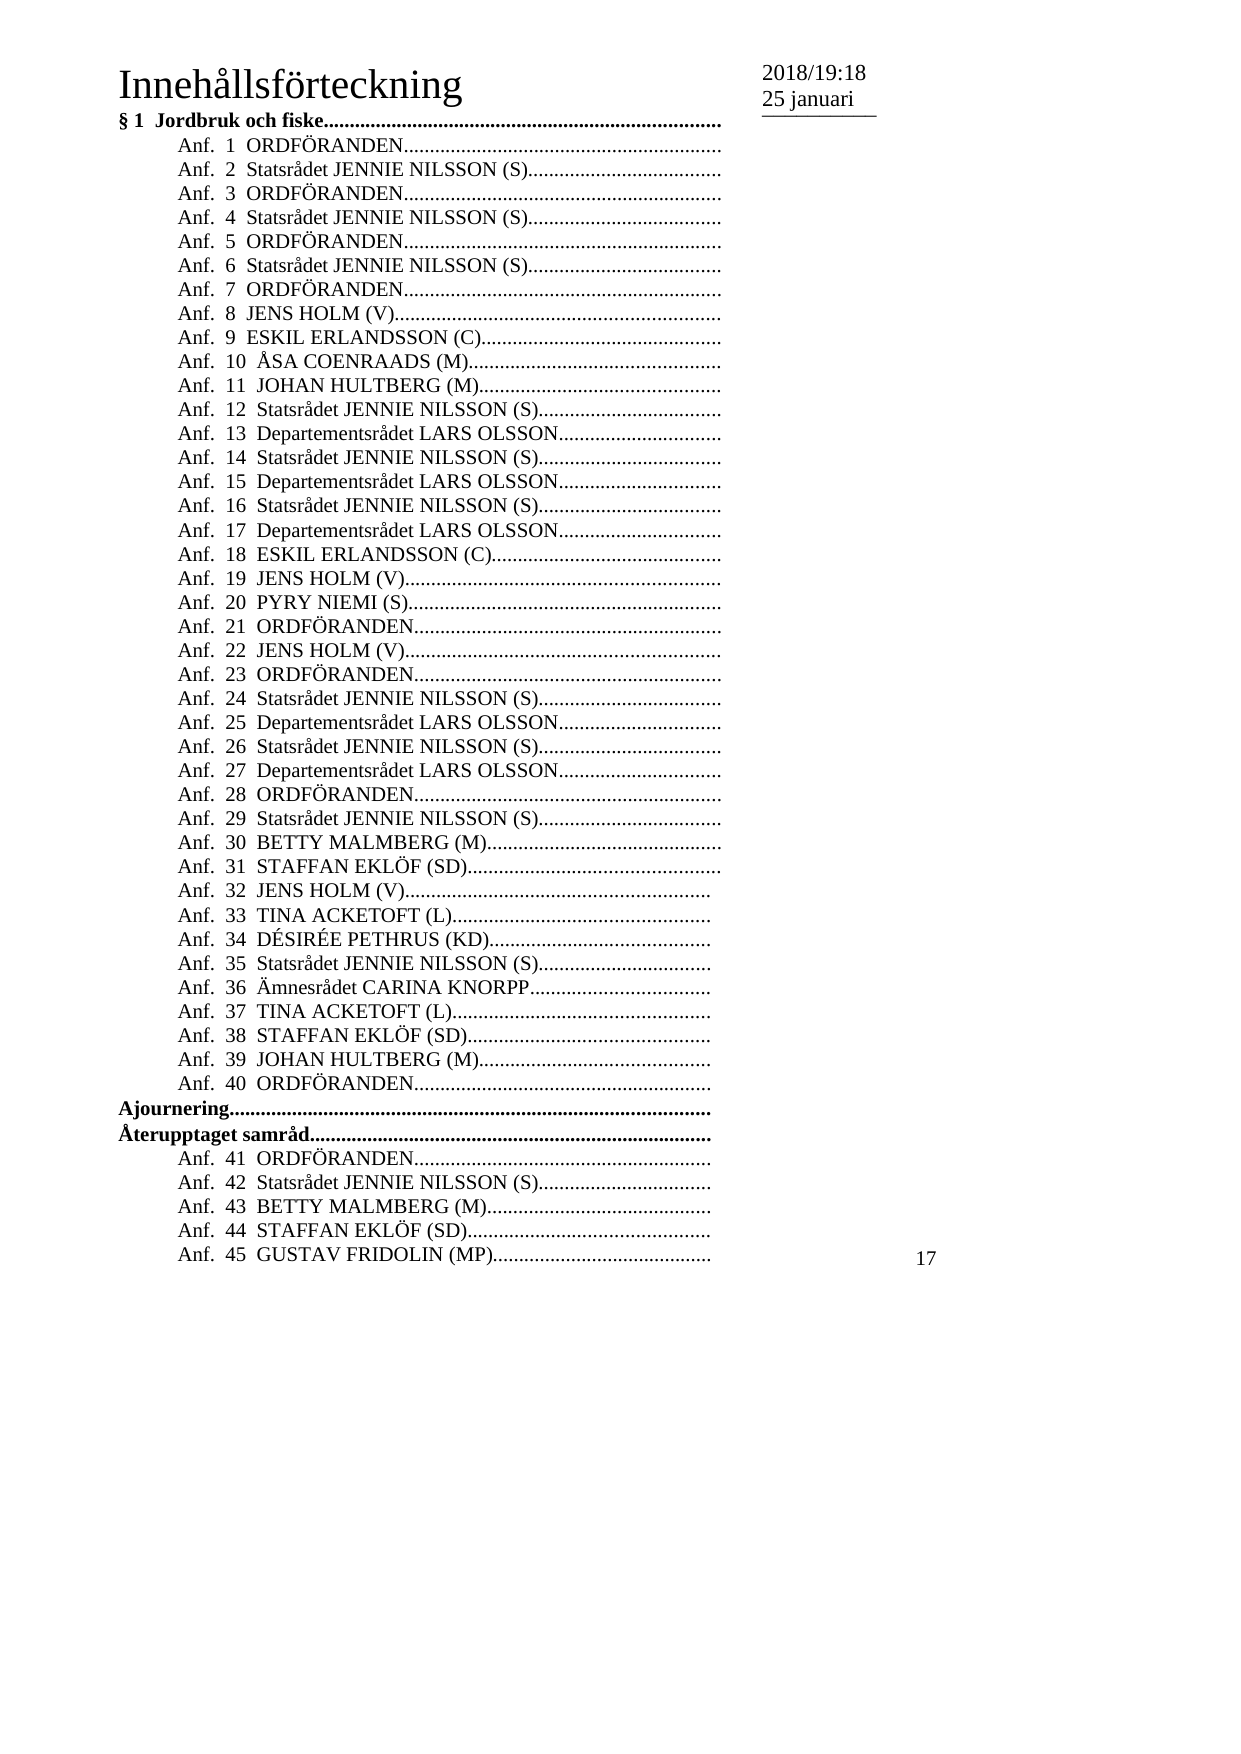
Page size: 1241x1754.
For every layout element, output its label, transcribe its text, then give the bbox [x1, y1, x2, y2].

text Anf. 4 Statsrådet JENNIE NILSSON (S) 1 [177, 205, 673, 229]
text Anf. 9 ESKIL ERLANDSSON (C) 3 [177, 325, 673, 349]
text Anf. 25 Departementsrådet LARS OLSSON 7 [177, 710, 673, 734]
text Anf. 15 Departementsrådet LARS OLSSON 5 [177, 469, 673, 493]
text Anf. 30 BETTY MALMBERG (M) 9 [177, 830, 673, 854]
text Anf. 18 ESKIL ERLANDSSON (C) 6 [177, 542, 673, 566]
text Anf. 16 Statsrådet JENNIE NILSSON (S) 5 [177, 493, 673, 517]
text Anf. 2 Statsrådet JENNIE NILSSON (S) 1 [177, 157, 673, 181]
text Anf. 12 Statsrådet JENNIE NILSSON (S) 4 [177, 397, 673, 421]
text Innehållsförteckning [118, 59, 732, 107]
text Anf. 14 Statsrådet JENNIE NILSSON (S) 4 [177, 445, 673, 469]
text Anf. 20 PYRY NIEMI (S) 6 [177, 590, 673, 614]
text Anf. 26 Statsrådet JENNIE NILSSON (S) 7 [177, 734, 673, 758]
text Anf. 44 STAFFAN EKLÖF (SD) 14 [177, 1218, 673, 1242]
text Återupptaget samråd 13 [118, 1121, 673, 1146]
text § 1 Jordbruk och fiske 1 [118, 107, 673, 132]
text Anf. 40 ORDFÖRANDEN 13 [177, 1071, 673, 1095]
text Anf. 38 STAFFAN EKLÖF (SD) 12 [177, 1023, 673, 1047]
text Anf. 19 JENS HOLM (V) 6 [177, 566, 673, 590]
text Anf. 7 ORDFÖRANDEN 3 [177, 277, 673, 301]
text Anf. 32 JENS HOLM (V) 10 [177, 878, 673, 902]
text Anf. 29 Statsrådet JENNIE NILSSON (S) 8 [177, 806, 673, 830]
text Anf. 11 JOHAN HULTBERG (M) 4 [177, 373, 673, 397]
text Anf. 45 GUSTAV FRIDOLIN (MP) 14 [177, 1242, 673, 1266]
text Anf. 43 BETTY MALMBERG (M) 13 [177, 1194, 673, 1218]
text Anf. 37 TINA ACKETOFT (L) 12 [177, 999, 673, 1023]
text Anf. 36 Ämnesrådet CARINA KNORPP 11 [177, 975, 673, 999]
text Anf. 21 ORDFÖRANDEN 6 [177, 614, 673, 638]
text Anf. 24 Statsrådet JENNIE NILSSON (S) 7 [177, 686, 673, 710]
text Anf. 41 ORDFÖRANDEN 13 [177, 1146, 673, 1170]
text Anf. 39 JOHAN HULTBERG (M) 12 [177, 1047, 673, 1071]
text Anf. 10 ÅSA COENRAADS (M) 3 [177, 349, 673, 373]
text Anf. 1 ORDFÖRANDEN 1 [177, 132, 673, 157]
text Anf. 22 JENS HOLM (V) 7 [177, 638, 673, 662]
text Anf. 5 ORDFÖRANDEN 2 [177, 229, 673, 253]
text Anf. 42 Statsrådet JENNIE NILSSON (S) 13 [177, 1170, 673, 1194]
text Anf. 17 Departementsrådet LARS OLSSON 5 [177, 517, 673, 542]
text Ajournering 13 [118, 1095, 673, 1121]
text Anf. 34 DÉSIRÉE PETHRUS (KD) 10 [177, 927, 673, 951]
text Anf. 35 Statsrådet JENNIE NILSSON (S) 11 [177, 951, 673, 975]
text Anf. 3 ORDFÖRANDEN 1 [177, 181, 673, 205]
text Anf. 33 TINA ACKETOFT (L) 10 [177, 902, 673, 927]
text Anf. 8 JENS HOLM (V) 3 [177, 301, 673, 325]
text Anf. 27 Departementsrådet LARS OLSSON 8 [177, 758, 673, 782]
text Anf. 6 Statsrådet JENNIE NILSSON (S) 2 [177, 253, 673, 277]
text Anf. 23 ORDFÖRANDEN 7 [177, 662, 673, 686]
text Anf. 28 ORDFÖRANDEN 8 [177, 782, 673, 806]
text Anf. 13 Departementsrådet LARS OLSSON 4 [177, 421, 673, 445]
text Anf. 31 STAFFAN EKLÖF (SD) 9 [177, 854, 673, 878]
